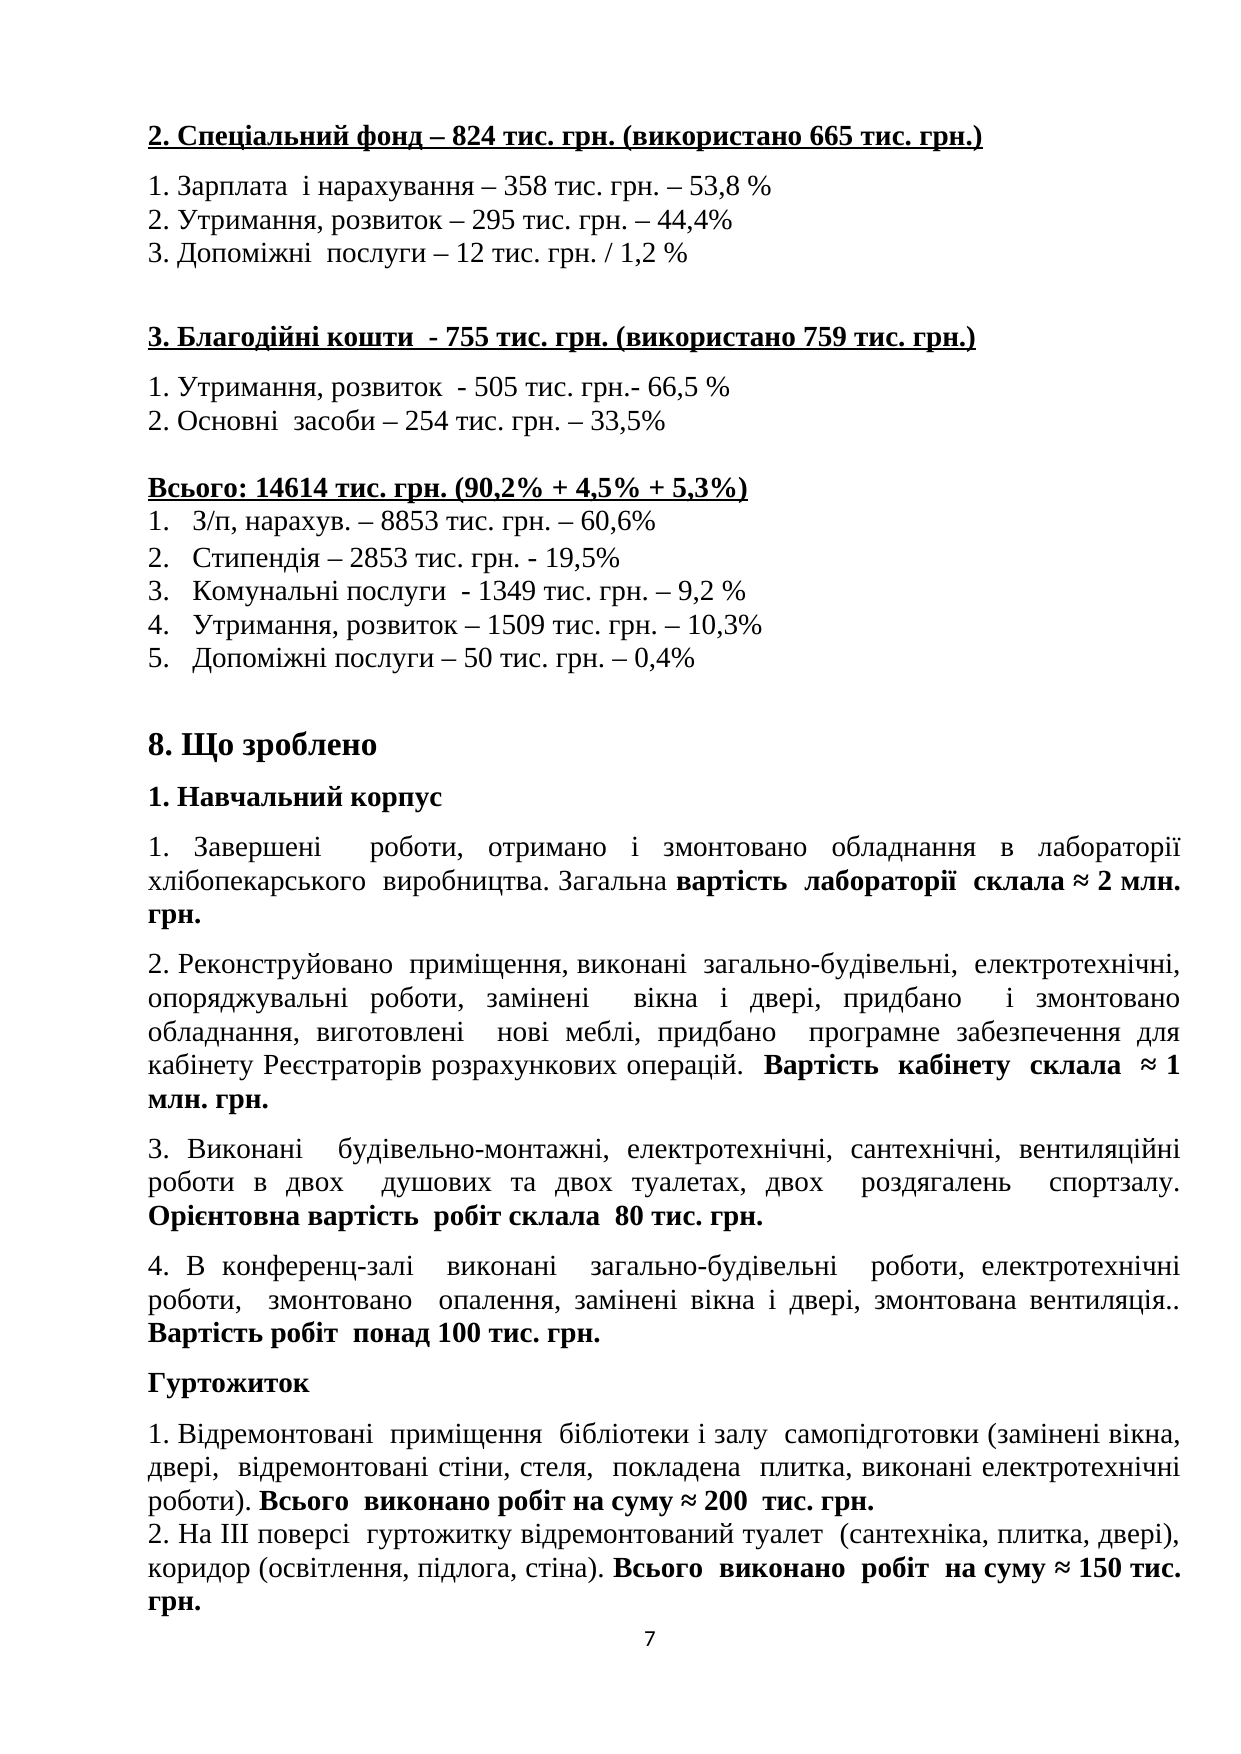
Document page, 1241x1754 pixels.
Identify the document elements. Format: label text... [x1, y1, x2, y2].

text Всього: 14614 тис. грн. (90,2% + 4,5% + 5,3%) [148, 470, 1181, 503]
text 1. Завершені роботи, отримано і змонтовано обладнання в лабораторії хлібопекарського виробництва. Загальна вартість лабораторії склала ≈ 2 млн. грн. [148, 829, 1181, 930]
list Комунальні послуги - 1349 тис. грн. – 9,2 % [148, 573, 1181, 607]
list Допоміжні послуги – 50 тис. грн. – 0,4% [148, 640, 1181, 674]
text 2. Основні засоби – 254 тис. грн. – 33,5% [148, 403, 1181, 436]
text 3. Допоміжні послуги – 12 тис. грн. / 1,2 % [148, 235, 1181, 269]
text 1. Зарплата і нарахування – 358 тис. грн. – 53,8 % [148, 168, 1181, 202]
list Утримання, розвиток – 1509 тис. грн. – 10,3% [148, 607, 1181, 640]
text 4. В конференц-залі виконані загально-будівельні роботи, електротехнічні роботи, змонтовано опалення, замінені вікна і двері, змонтована вентиляція.. Вартість робіт понад 100 тис. грн. [148, 1248, 1181, 1349]
text 2. Спеціальний фонд – 824 тис. грн. (використано 665 тис. грн.) [148, 118, 1181, 152]
text 8. Що зроблено [148, 724, 1181, 762]
text 1. Утримання, розвиток - 505 тис. грн.- 66,5 % [148, 369, 1181, 403]
list Стипендія – 2853 тис. грн. - 19,5% [148, 540, 1181, 573]
text 2. На ІІІ поверсі гуртожитку відремонтований туалет (сантехніка, плитка, двері), коридор (освітлення, підлога, стіна). Всього виконано робіт на суму ≈ 150 тис. грн. [148, 1516, 1181, 1617]
text 3. Благодійні кошти - 755 тис. грн. (використано 759 тис. грн.) [148, 319, 1181, 353]
text 2. Утримання, розвиток – 295 тис. грн. – 44,4% [148, 202, 1181, 235]
text Гуртожиток [148, 1366, 1181, 1399]
text 1. Навчальний корпус [148, 779, 1181, 813]
text 2. Реконструйовано приміщення, виконані загально-будівельні, електротехнічні, опоряджувальні роботи, замінені вікна і двері, придбано і змонтовано обладнання, виготовлені нові меблі, придбано програмне забезпечення для кабінету Реєстраторів розрахункових операцій. Вартість кабінету склала ≈ 1 млн. грн. [148, 947, 1181, 1114]
list Відремонтовані приміщення бібліотеки і залу самопідготовки (замінені вікна, двері, відремонтовані стіни, стеля, покладена плитка, виконані електротехнічні роботи). Всього виконано робіт на суму ≈ 200 тис. грн. [148, 1416, 1181, 1516]
text 3. Виконані будівельно-монтажні, електротехнічні, сантехнічні, вентиляційні роботи в двох душових та двох туалетах, двох роздягалень спортзалу. Орієнтовна вартість робіт склала 80 тис. грн. [148, 1131, 1181, 1232]
list З/п, нарахув. – 8853 тис. грн. – 60,6% [148, 503, 1181, 537]
